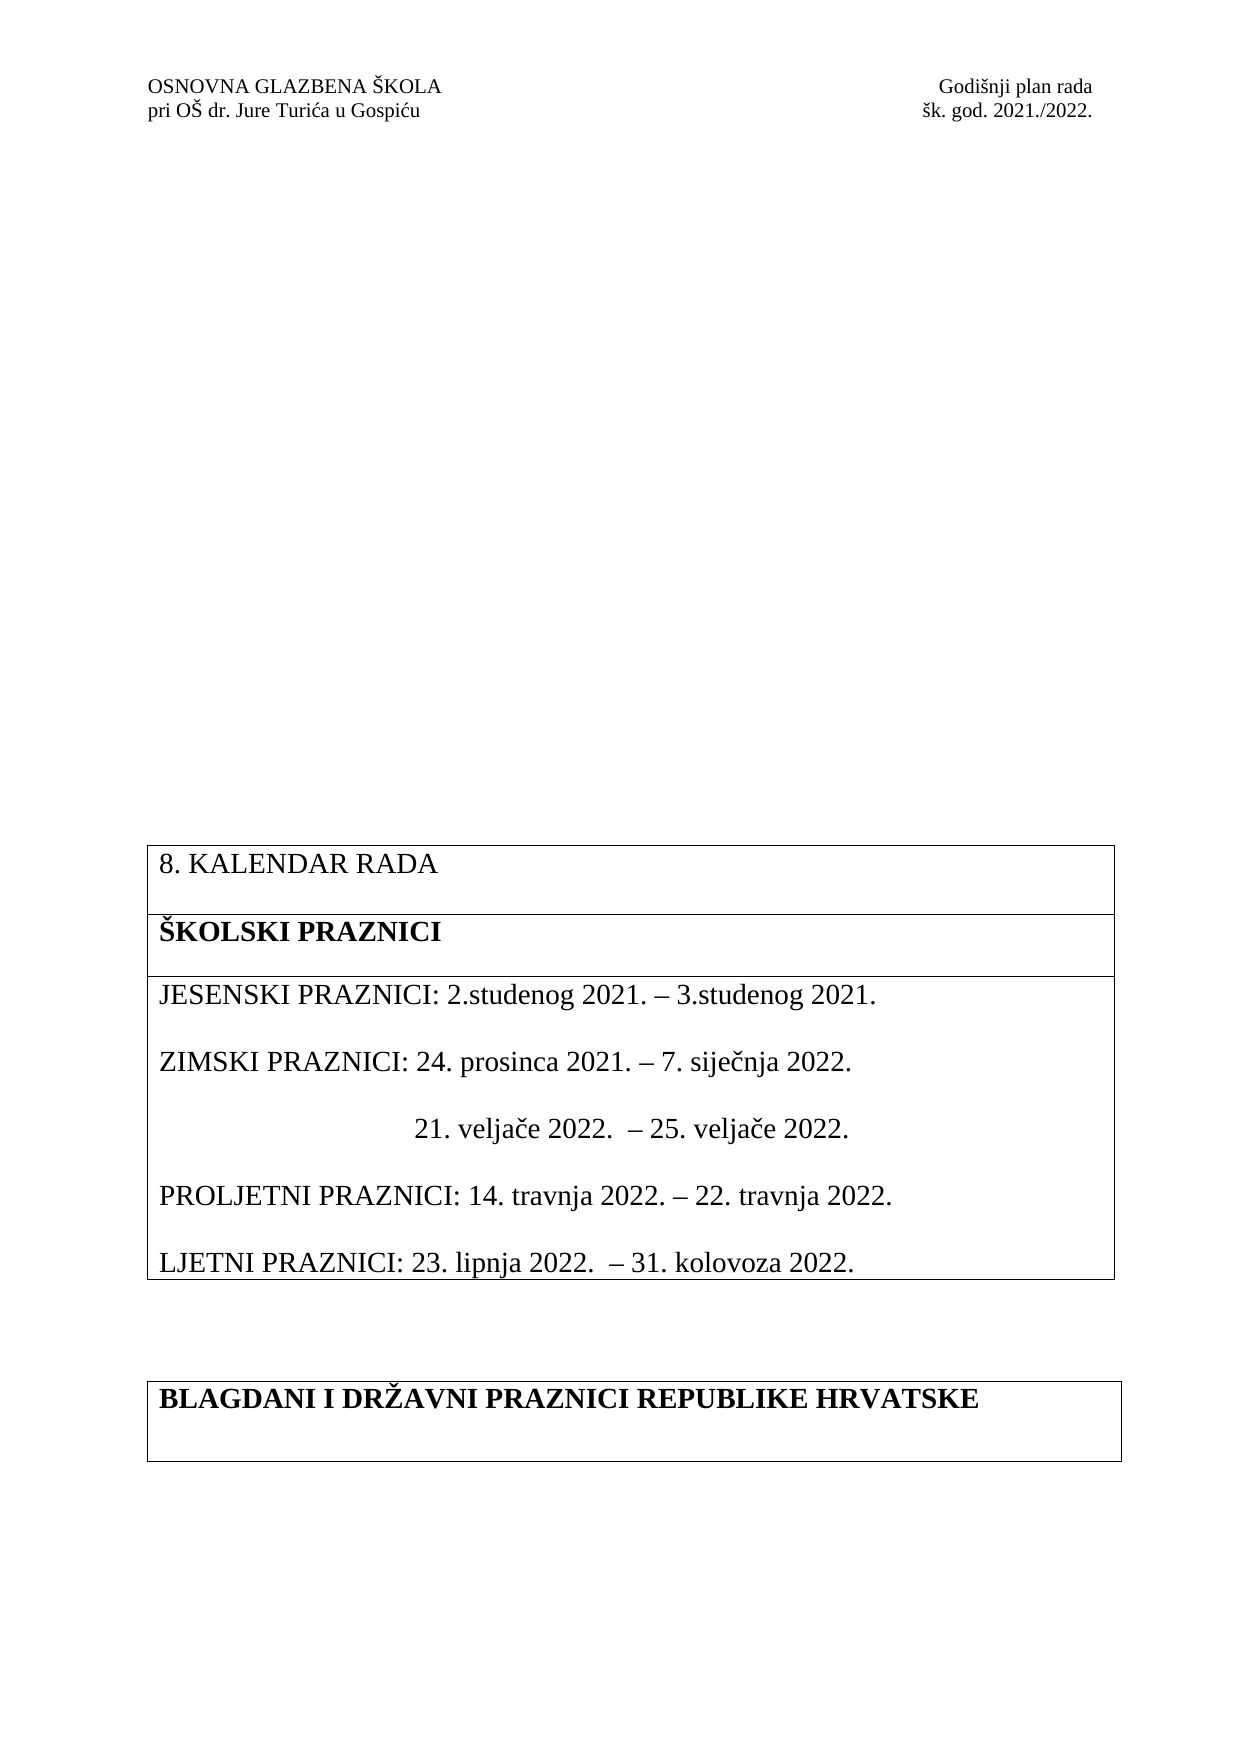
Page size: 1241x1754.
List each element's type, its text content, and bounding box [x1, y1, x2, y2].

table_header BLAGDANI I DRŽAVNI PRAZNICI REPUBLIKE HRVATSKE [148, 1382, 1121, 1461]
table_header 8. KALENDAR RADA [148, 846, 1114, 913]
table_cell ŠKOLSKI PRAZNICI [148, 915, 1114, 976]
table_cell JESENSKI PRAZNICI: 2.studenog 2021. – 3.studenog 2021. ZIMSKI PRAZNICI: 24. prosinca 2021. – 7. siječnja 2022. 21. veljače 2022. – 25. veljače 2022. PROLJETNI PRAZNICI: 14. travnja 2022. – 22. travnja 2022. LJETNI PRAZNICI: 23. lipnja 2022. – 31. kolovoza 2022. [148, 977, 1114, 1279]
